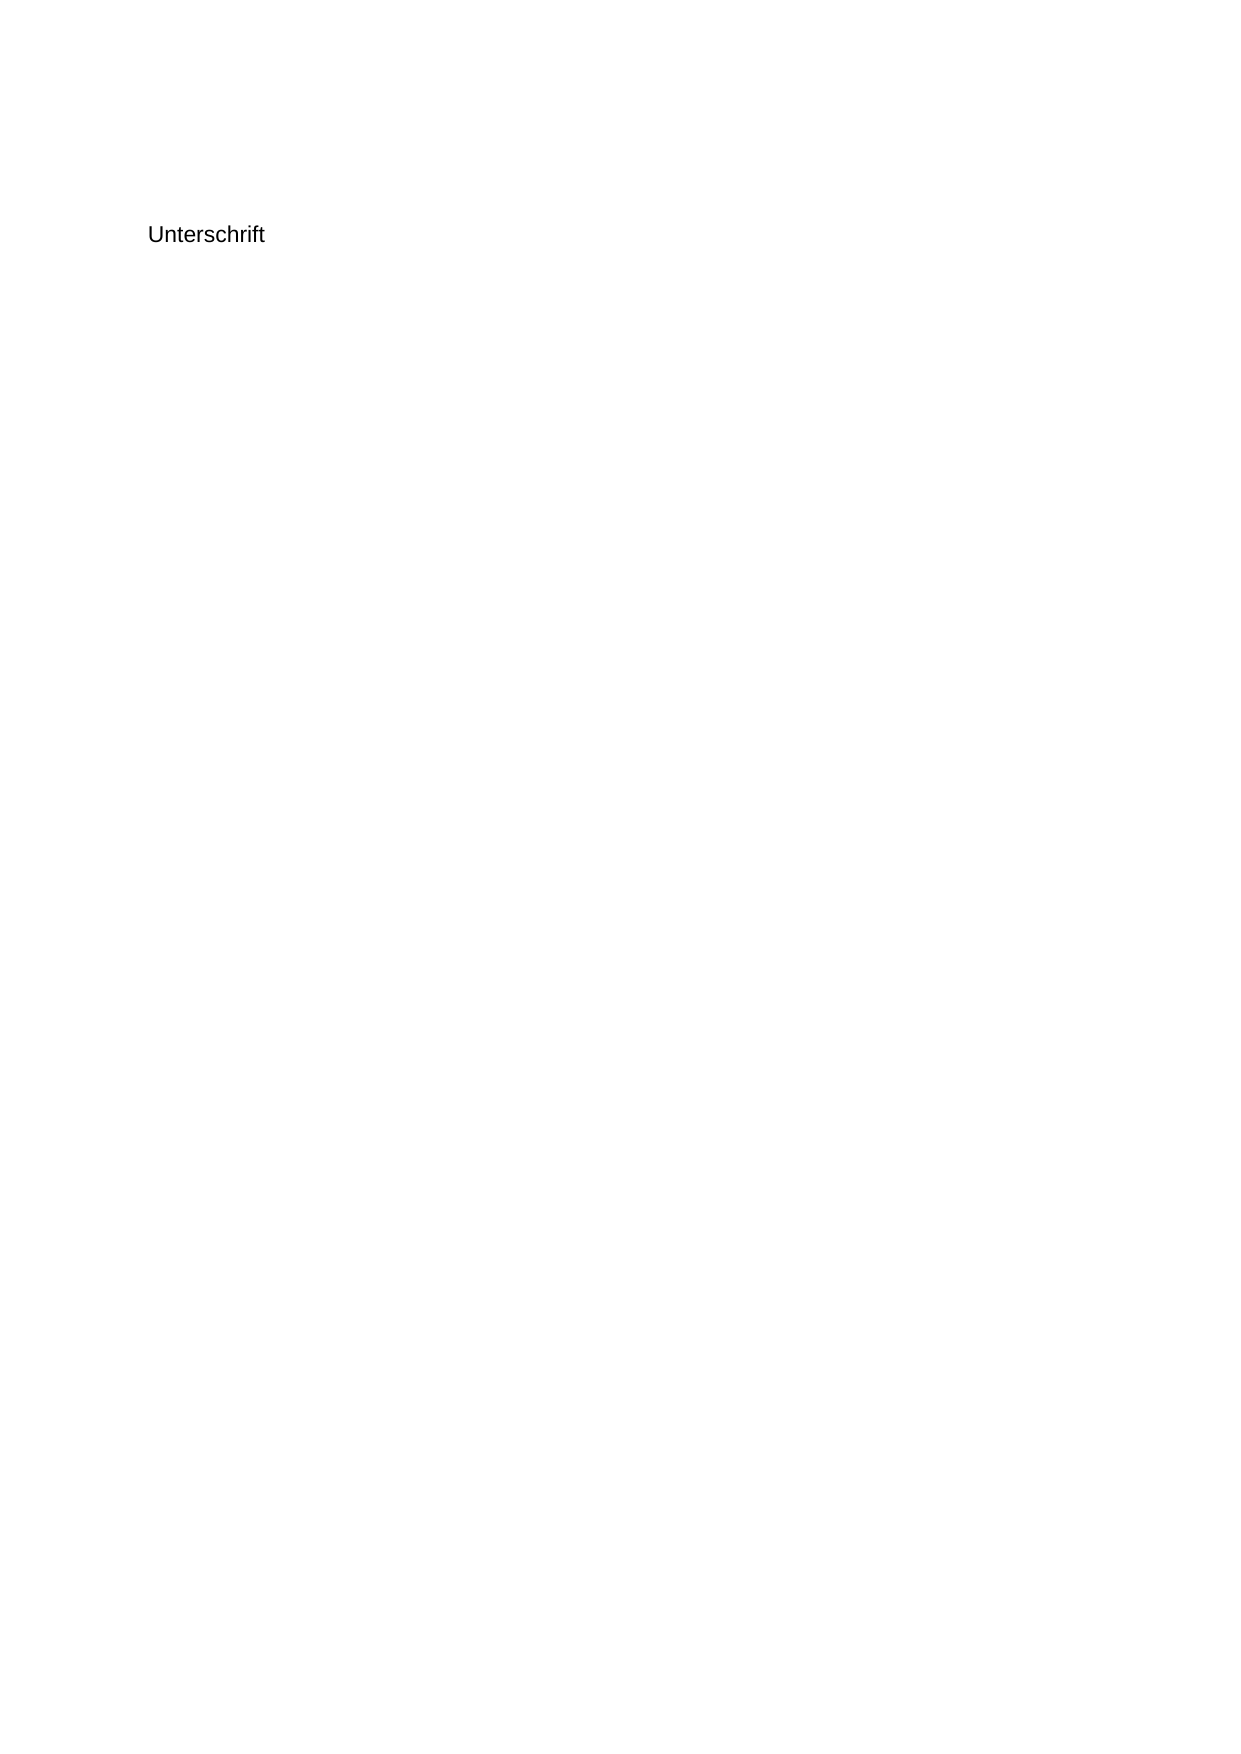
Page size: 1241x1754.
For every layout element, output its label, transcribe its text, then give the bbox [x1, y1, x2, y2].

text Unterschrift [148, 206, 1093, 248]
